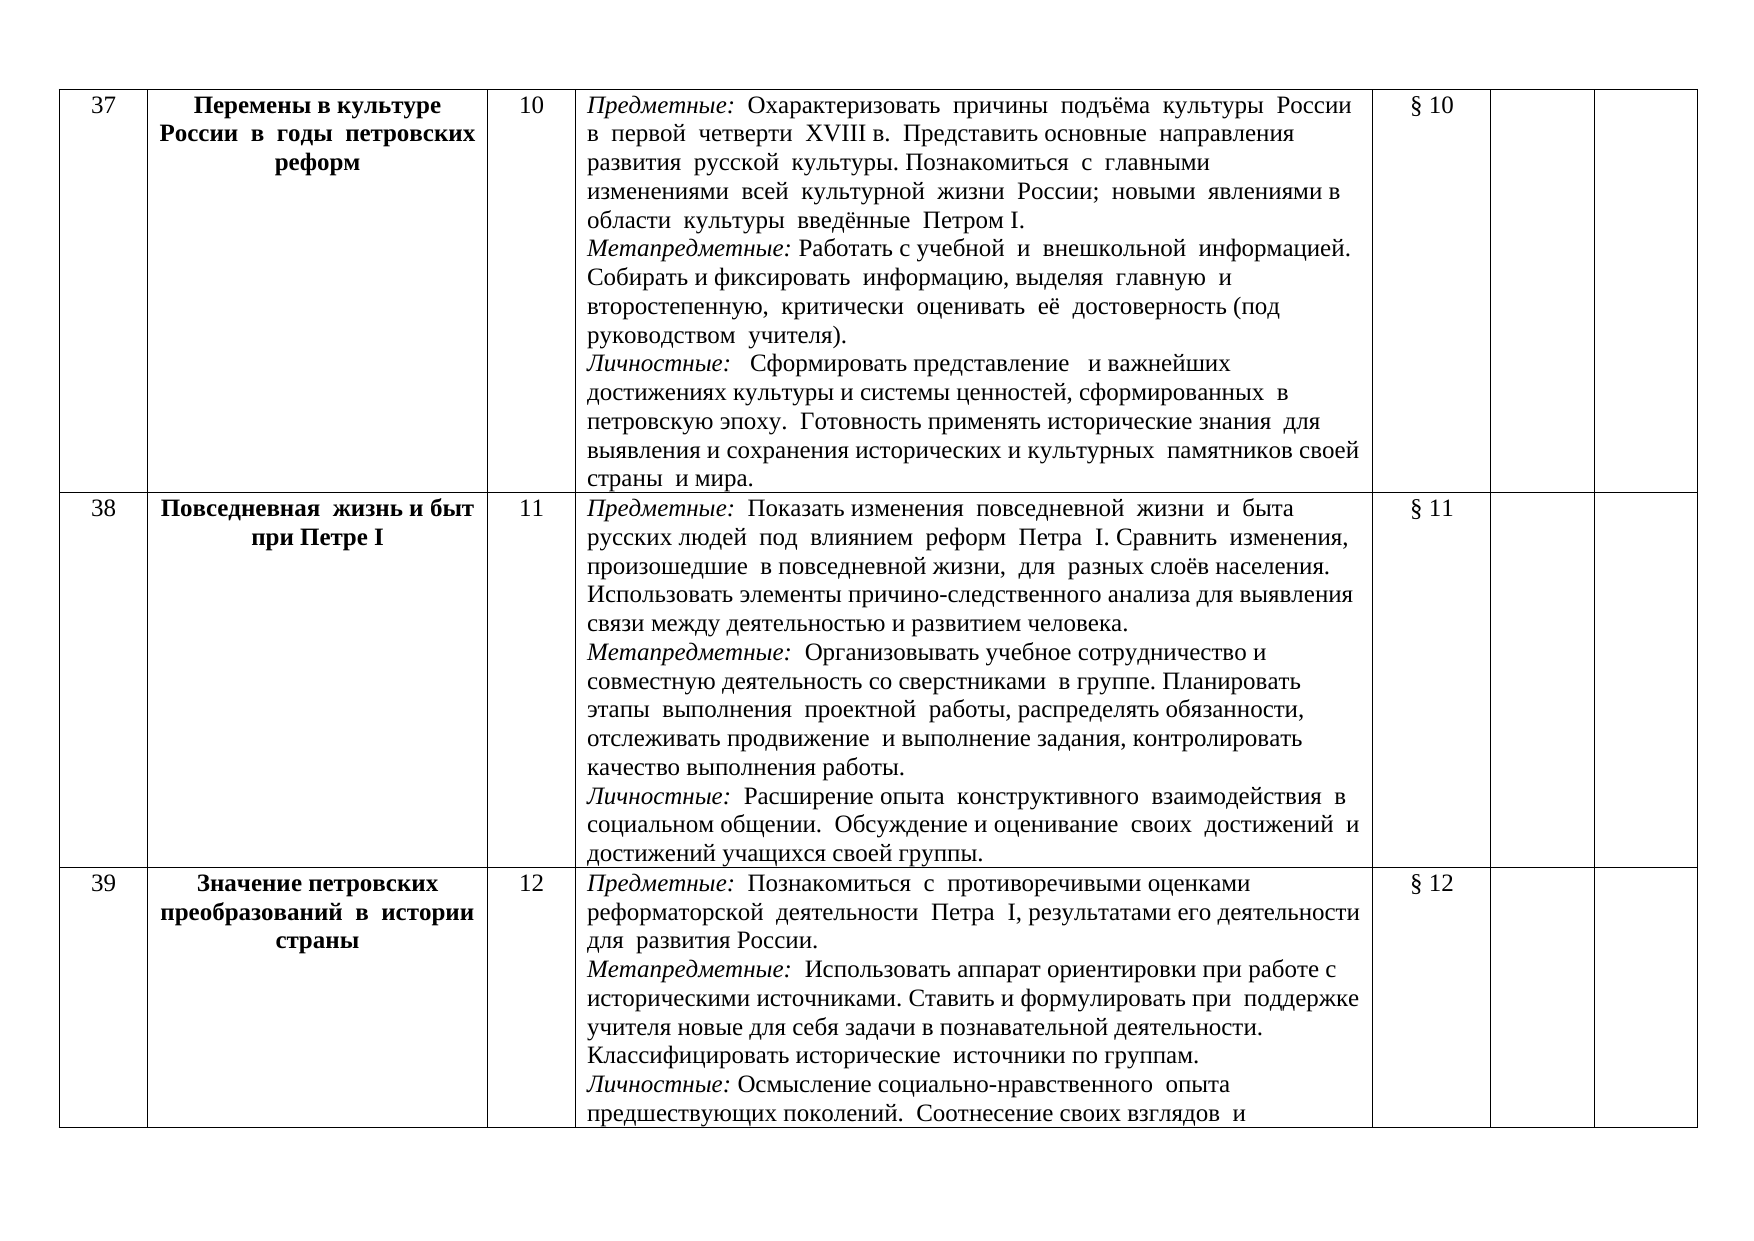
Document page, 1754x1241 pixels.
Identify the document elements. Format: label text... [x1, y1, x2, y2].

table_cell 12 [488, 868, 575, 1127]
table_cell [1595, 90, 1697, 492]
table_cell 10 [488, 90, 575, 492]
table_cell [1595, 868, 1697, 1127]
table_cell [576, 868, 1372, 1127]
table_cell Предметные: Охарактеризовать причины подъёма культуры России в первой четверти XVIII в. Представить основные направления развития русской культуры. Познакомиться с главными изменениями всей культурной жизни России; новыми явлениями в области культуры введённые Петром I. Метапредметные: Работать с учебной и внешкольной информацией. Собирать и фиксировать информацию, выделяя главную и второстепенную, критически оценивать её достоверность (под руководством учителя). Личностные: Сформировать представление и важнейших достижениях культуры и системы ценностей, сформированных в петровскую эпоху. Готовность применять исторические знания для выявления и сохранения исторических и культурных памятников своей страны и мира. [576, 90, 1372, 492]
table_cell [1595, 493, 1697, 867]
table_cell Повседневная жизнь и быт при Петре I [148, 493, 487, 867]
table_cell [1491, 868, 1594, 1127]
table_cell Предметные: Показать изменения повседневной жизни и быта русских людей под влиянием реформ Петра I. Сравнить изменения, произошедшие в повседневной жизни, для разных слоёв населения. Использовать элементы причино-следственного анализа для выявления связи между деятельностью и развитием человека. Метапредметные: Организовывать учебное сотрудничество и совместную деятельность со сверстниками в группе. Планировать этапы выполнения проектной работы, распределять обязанности, отслеживать продвижение и выполнение задания, контролировать качество выполнения работы. Личностные: Расширение опыта конструктивного взаимодействия в социальном общении. Обсуждение и оценивание своих достижений и достижений учащихся своей группы. [576, 493, 1372, 867]
table_cell 37 [60, 90, 147, 492]
table_cell [1491, 90, 1594, 492]
table_cell 39 [60, 868, 147, 1127]
table_cell § 10 [1373, 90, 1490, 492]
table_cell § 12 [1373, 868, 1490, 1127]
table_cell Перемены в культуре России в годы петровских реформ [148, 90, 487, 492]
table_cell [1491, 493, 1594, 867]
table_cell § 11 [1373, 493, 1490, 867]
table_cell 38 [60, 493, 147, 867]
table_cell 11 [488, 493, 575, 867]
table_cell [148, 868, 487, 1127]
